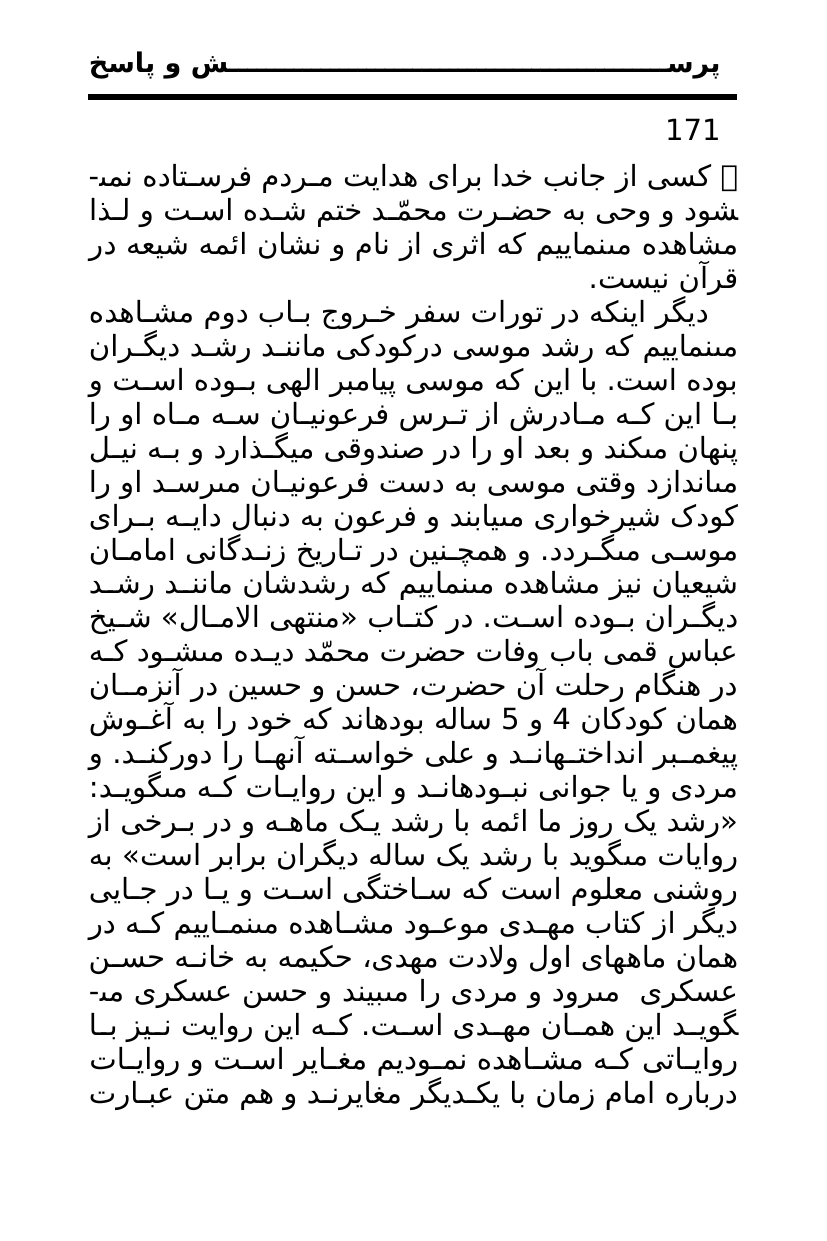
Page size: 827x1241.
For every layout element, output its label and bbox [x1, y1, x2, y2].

text [89, 295, 738, 1110]
text [89, 159, 738, 295]
